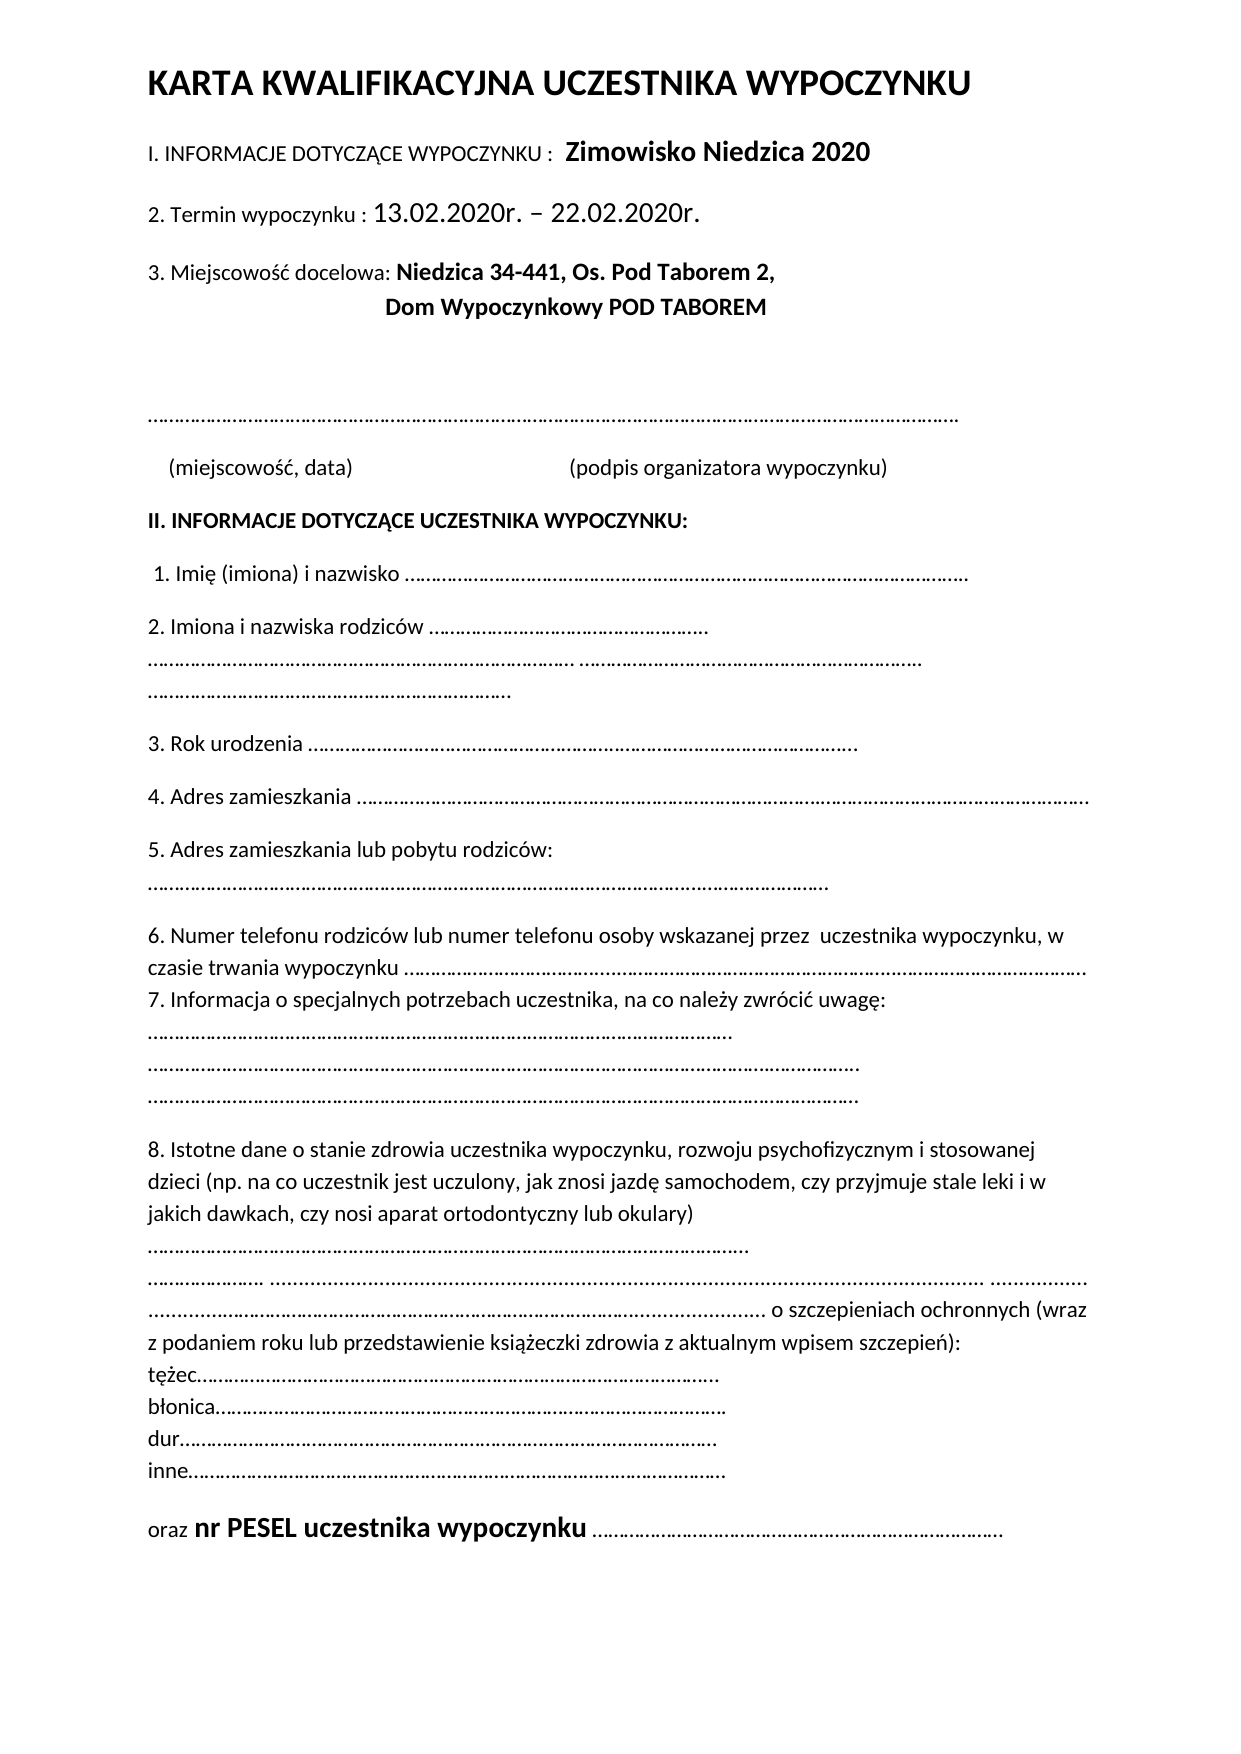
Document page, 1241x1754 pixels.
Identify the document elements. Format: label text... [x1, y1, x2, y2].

text 6. Numer telefonu rodziców lub numer telefonu osoby wskazanej przez uczestnika wypoczynku, w czasie trwania wypoczynku ………………………………....……………………………………………..……………………………… 7. Informacja o specjalnych potrzebach uczestnika, na co należy zwrócić uwagę: ………………………………………………………………………………………………… ……………………………………………………………………………………………………….…………….. ……………………………………………………………………………………………………………………… [148, 921, 1093, 1110]
text 5. Adres zamieszkania lub pobytu rodziców: …………………………………………………………………………………………...…………………… [148, 836, 1093, 896]
text II. INFORMACJE DOTYCZĄCE UCZESTNIKA WYPOCZYNKU: [148, 506, 1093, 534]
text 2. Imiona i nazwiska rodziców ……………………………………………..……………………………………………………………………… ………………………………………………………..…………………………………………………………… [148, 612, 1093, 704]
text oraz nr PESEL uczestnika wypoczynku …………………………………………………………………… [148, 1509, 1093, 1545]
text KARTA KWALIFIKACYJNA UCZESTNIKA WYPOCZYNKU [148, 59, 1093, 105]
text 3. Miejscowość docelowa: Niedzica 34-441, Os. Pod Taborem 2, Dom Wypoczynkowy POD TABOREM [148, 256, 1093, 322]
text (miejscowość, data) (podpis organizatora wypoczynku) [148, 453, 1093, 481]
text 3. Rok urodzenia …………………………………………………..……………………………………... [148, 729, 1093, 757]
text 2. Termin wypoczynku : 13.02.2020r. – 22.02.2020r. [148, 194, 1093, 230]
text ………………………………………………………………………………………………………………………………………. [148, 400, 1093, 428]
text 4. Adres zamieszkania …………………………………………………………………………….…………………………………………… [148, 782, 1093, 811]
text 1. Imię (imiona) i nazwisko …………………………………………………………………………………………….. [148, 559, 1093, 587]
text 8. Istotne dane o stanie zdrowia uczestnika wypoczynku, rozwoju psychofizycznym i stosowanej dzieci (np. na co uczestnik jest uczulony, jak znosi jazdę samochodem, czy przyjmuje stale leki i w jakich dawkach, czy nosi aparat ortodontyczny lub okulary) …………………………………………………………………………………………………...…………………. ............................................................................................................................ ..............................……………………………………………………………………....................... o szczepieniach ochronnych (wraz z podaniem roku lub przedstawienie książeczki zdrowia z aktualnym wpisem szczepień): tężec……………………………………………………………………………………... błonica……………………………………………………………………………………. dur………………………………………………………………………………………… inne………………………………………………………………………………………… [148, 1135, 1093, 1484]
text I. INFORMACJE DOTYCZĄCE WYPOCZYNKU : Zimowisko Niedzica 2020 [148, 133, 1093, 168]
